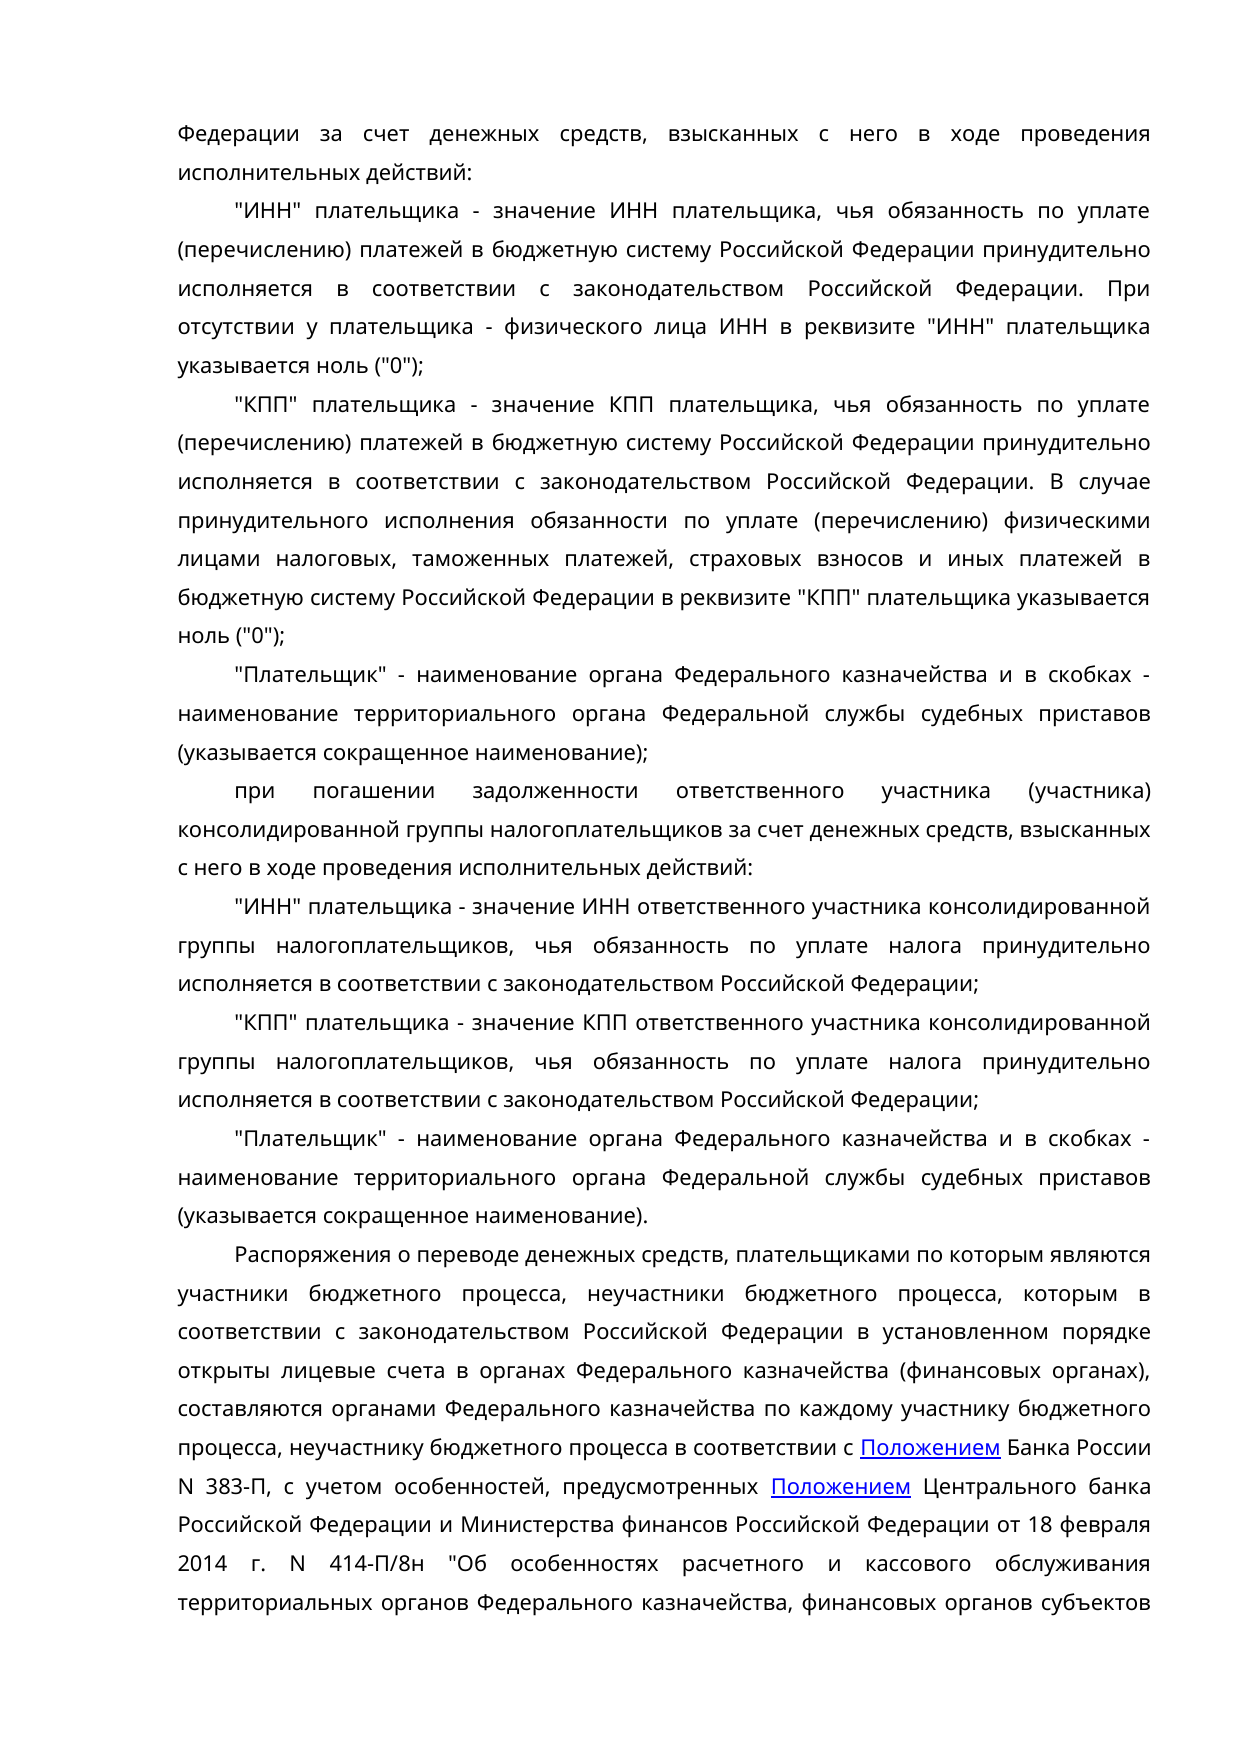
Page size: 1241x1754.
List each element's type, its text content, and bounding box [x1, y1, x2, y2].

text "КПП" плательщика - значение КПП ответственного участника консолидированной группы налогоплательщиков, чья обязанность по уплате налога принудительно исполняется в соответствии с законодательством Российской Федерации; [177, 1007, 1152, 1114]
text "ИНН" плательщика - значение ИНН ответственного участника консолидированной группы налогоплательщиков, чья обязанность по уплате налога принудительно исполняется в соответствии с законодательством Российской Федерации; [177, 891, 1152, 998]
text "КПП" плательщика - значение КПП плательщика, чья обязанность по уплате (перечислению) платежей в бюджетную систему Российской Федерации принудительно исполняется в соответствии с законодательством Российской Федерации. В случае принудительного исполнения обязанности по уплате (перечислению) физическими лицами налоговых, таможенных платежей, страховых взносов и иных платежей в бюджетную систему Российской Федерации в реквизите "КПП" плательщика указывается ноль ("0"); [177, 389, 1152, 650]
text "ИНН" плательщика - значение ИНН плательщика, чья обязанность по уплате (перечислению) платежей в бюджетную систему Российской Федерации принудительно исполняется в соответствии с законодательством Российской Федерации. При отсутствии у плательщика - физического лица ИНН в реквизите "ИНН" плательщика указывается ноль ("0"); [177, 195, 1152, 380]
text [177, 1239, 1152, 1616]
text "Плательщик" - наименование органа Федерального казначейства и в скобках - наименование территориального органа Федеральной службы судебных приставов (указывается сокращенное наименование); [177, 659, 1152, 766]
text при погашении задолженности ответственного участника (участника) консолидированной группы налогоплательщиков за счет денежных средств, взысканных с него в ходе проведения исполнительных действий: [177, 775, 1152, 882]
text "Плательщик" - наименование органа Федерального казначейства и в скобках - наименование территориального органа Федеральной службы судебных приставов (указывается сокращенное наименование). [177, 1123, 1152, 1230]
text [177, 118, 1152, 187]
